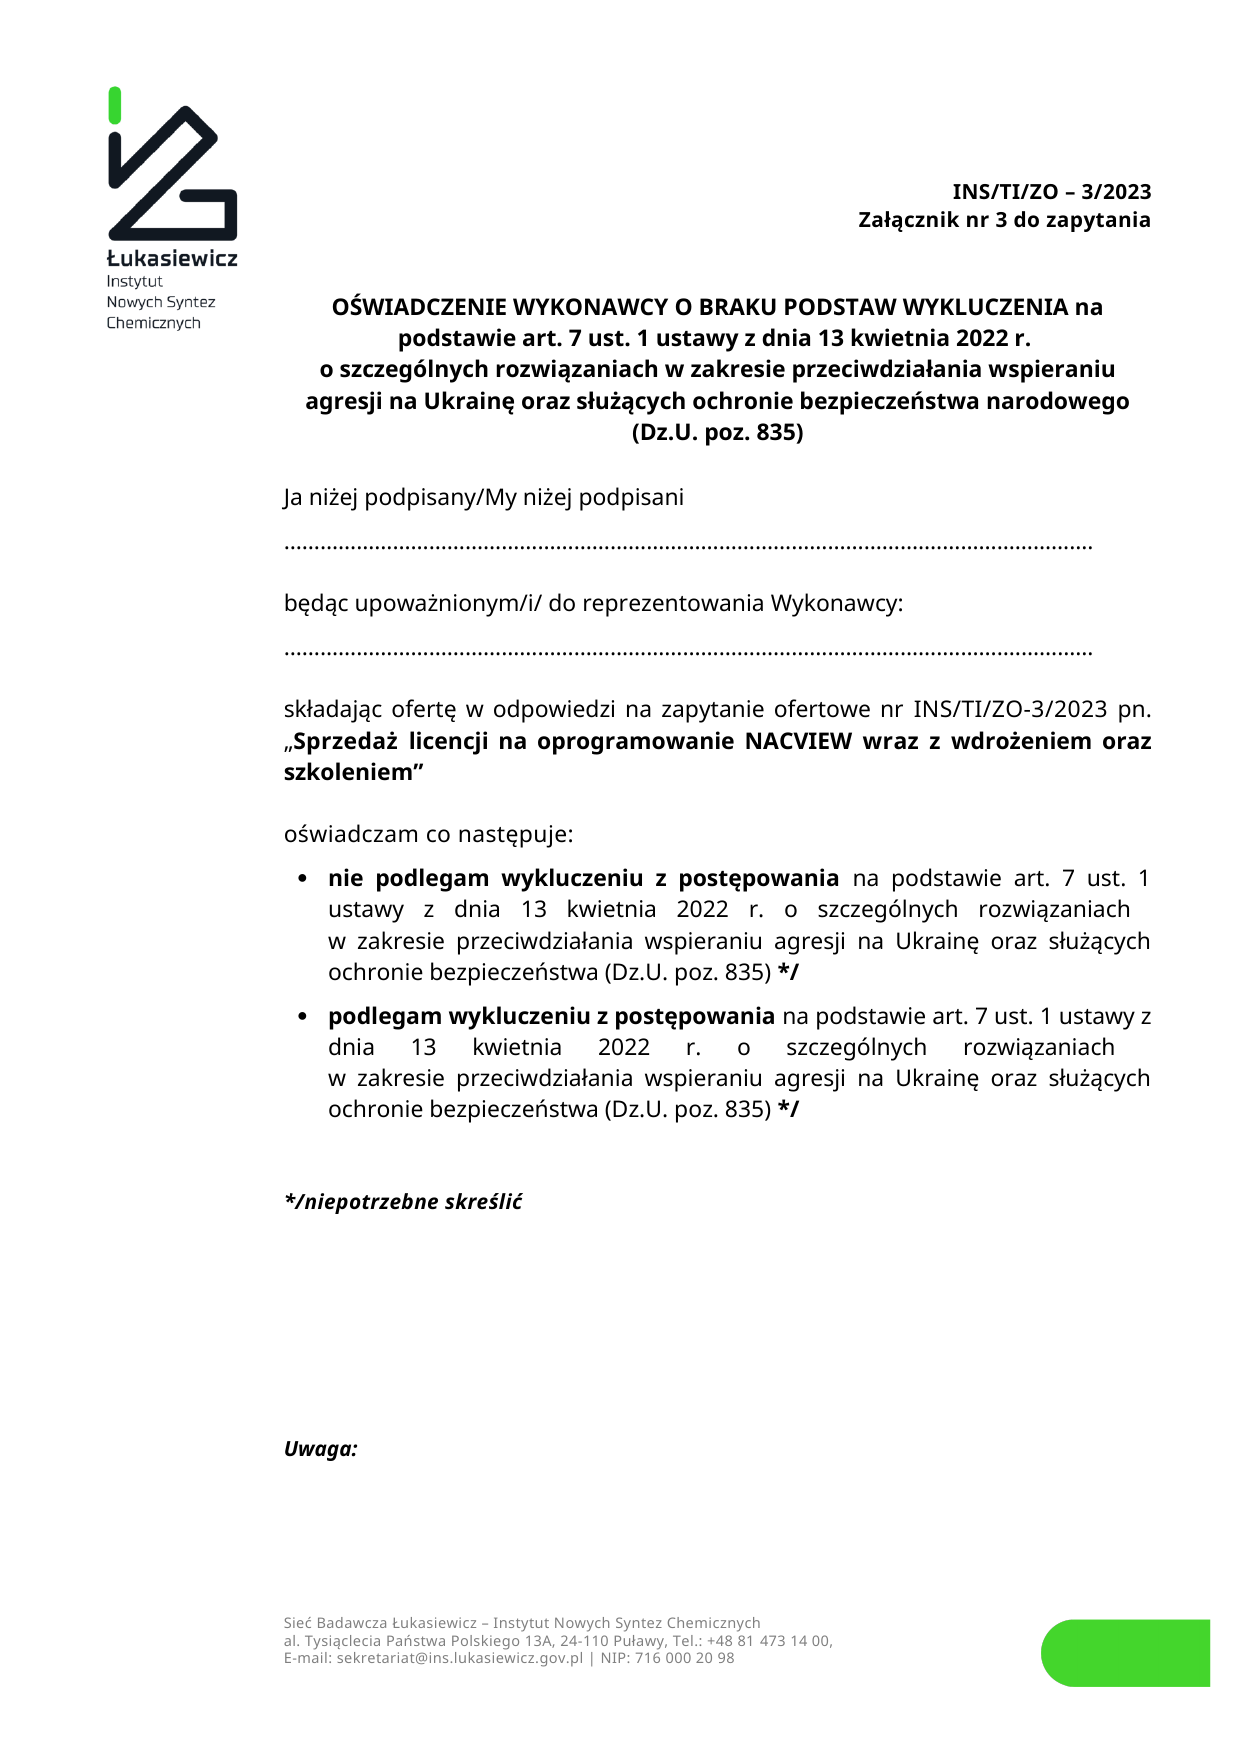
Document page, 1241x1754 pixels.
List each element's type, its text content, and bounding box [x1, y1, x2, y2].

text będąc upoważnionym/i/ do reprezentowania Wykonawcy: [283, 587, 1152, 618]
text INS/TI/ZO – 3/2023 [283, 177, 1152, 206]
text */niepotrzebne skreślić [283, 1187, 1152, 1216]
text OŚWIADCZENIE WYKONAWCY O BRAKU PODSTAW WYKLUCZENIA na podstawie art. 7 ust. 1 ustawy z dnia 13 kwietnia 2022 r. o szczególnych rozwiązaniach w zakresie przeciwdziałania wspieraniu agresji na Ukrainę oraz służących ochronie bezpieczeństwa narodowego (Dz.U. poz. 835) [283, 291, 1152, 447]
text składając ofertę w odpowiedzi na zapytanie ofertowe nr INS/TI/ZO-3/2023 pn. „Sprzedaż licencji na oprogramowanie NACVIEW wraz z wdrożeniem oraz szkoleniem” [283, 693, 1152, 787]
text oświadczam co następuje: [283, 818, 1152, 850]
text Uwaga: [283, 1434, 1152, 1463]
picture [1037, 1615, 1240, 1754]
list nie podlegam wykluczeniu z postępowania na podstawie art. 7 ust. 1 ustawy z dnia 13 kwietnia 2022 r. o szczególnych rozwiązaniach w zakresie przeciwdziałania wspieraniu agresji na Ukrainę oraz służących ochronie bezpieczeństwa (Dz.U. poz. 835) */ [298, 862, 1152, 987]
text ………………………………………………………………………………………….…………………………. [283, 525, 1152, 556]
text Ja niżej podpisany/My niżej podpisani [283, 481, 1152, 512]
text Załącznik nr 3 do zapytania [283, 206, 1152, 234]
picture [0, 0, 280, 382]
text ……………………………………………………………………………………………….………….………… [283, 631, 1152, 662]
list podlegam wykluczeniu z postępowania na podstawie art. 7 ust. 1 ustawy z dnia 13 kwietnia 2022 r. o szczególnych rozwiązaniach w zakresie przeciwdziałania wspieraniu agresji na Ukrainę oraz służących ochronie bezpieczeństwa (Dz.U. poz. 835) */ [298, 1000, 1152, 1125]
